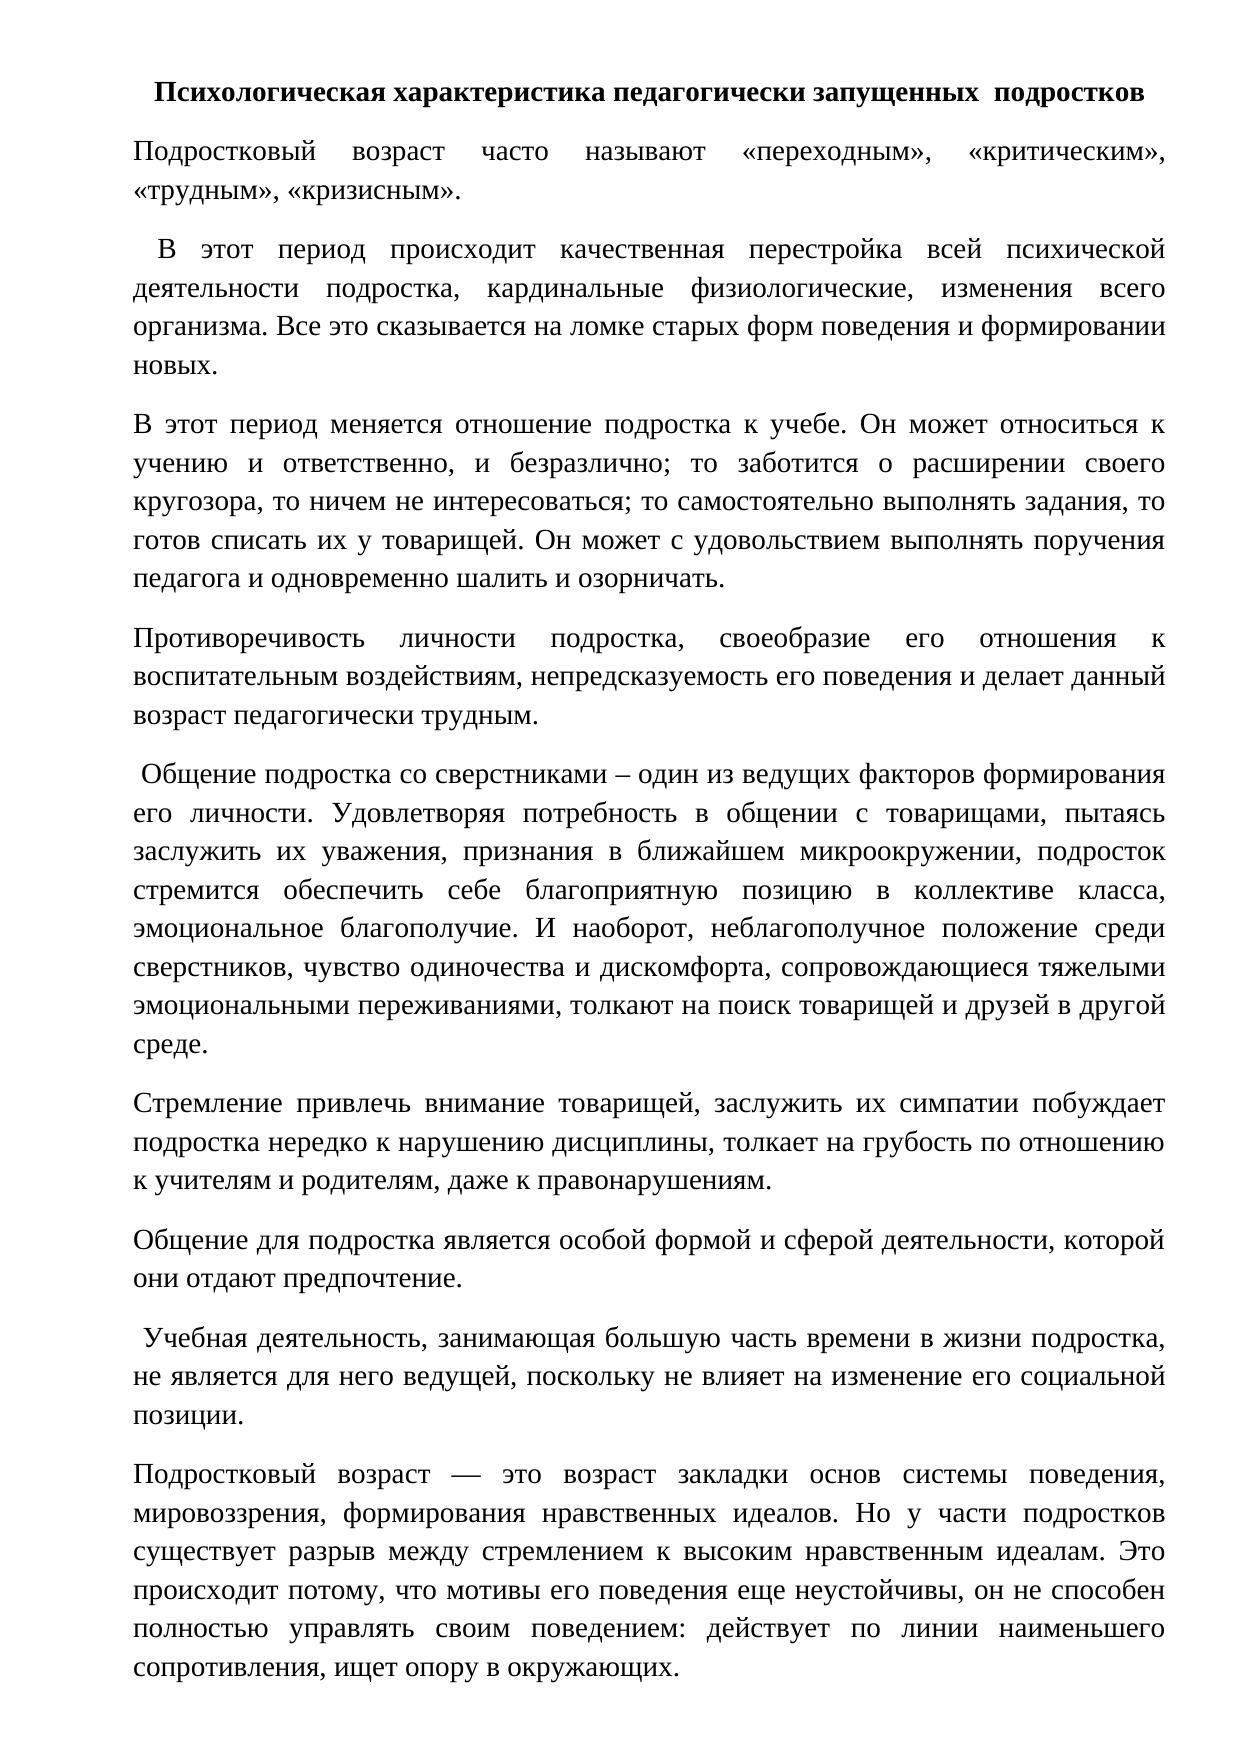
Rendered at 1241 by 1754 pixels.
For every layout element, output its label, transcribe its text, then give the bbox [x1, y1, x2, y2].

text Учебная деятельность, занимающая большую часть времени в жизни подростка, не является для него ведущей, поскольку не влияет на изменение его социальной позиции. [133, 1320, 1167, 1430]
text В этот период меняется отношение подростка к учебе. Он может относиться к учению и ответственно, и безразлично; то заботится о расширении своего кругозора, то ничем не интересоваться; то самостоятельно выполнять задания, то готов списать их у товарищей. Он может с удовольствием выполнять поручения педагога и одновременно шалить и озорничать. [133, 406, 1167, 594]
text Общение подростка со сверстниками – один из ведущих факторов формирования его личности. Удовлетворяя потребность в общении с товарищами, пытаясь заслужить их уважения, признания в ближайшем микроокружении, подросток стремится обеспечить себе благоприятную позицию в коллективе класса, эмоциональное благополучие. И наоборот, неблагополучное положение среди сверстников, чувство одиночества и дискомфорта, сопровождающиеся тяжелыми эмоциональными переживаниями, толкают на поиск товарищей и друзей в другой среде. [133, 756, 1167, 1059]
text В этот период происходит качественная перестройка всей психической деятельности подростка, кардинальные физиологические, изменения всего организма. Все это сказывается на ломке старых форм поведения и формировании новых. [133, 231, 1167, 380]
text Противоречивость личности подростка, своеобразие его отношения к воспитательным воздействиям, непредсказуемость его поведения и делает данный возраст педагогически трудным. [133, 620, 1167, 730]
text Стремление привлечь внимание товарищей, заслужить их симпатии побуждает подростка нередко к нарушению дисциплины, толкает на грубость по отношению к учителям и родителям, даже к правонарушениям. [133, 1085, 1167, 1196]
text Подростковый возраст часто называют «переходным», «критическим», «трудным», «кризисным». [133, 133, 1167, 205]
text Психологическая характеристика педагогически запущенных подростков [133, 74, 1167, 107]
text Общение для подростка является особой формой и сферой деятельности, которой они отдают предпочтение. [133, 1222, 1167, 1294]
text Подростковый возраст — это возраст закладки основ системы поведения, мировоззрения, формирования нравственных идеалов. Но у части подростков существует разрыв между стремлением к высоким нравственным идеалам. Это происходит потому, что мотивы его поведения еще неустойчивы, он не способен полностью управлять своим поведением: действует по линии наименьшего сопротивления, ищет опору в окружающих. [133, 1456, 1167, 1682]
